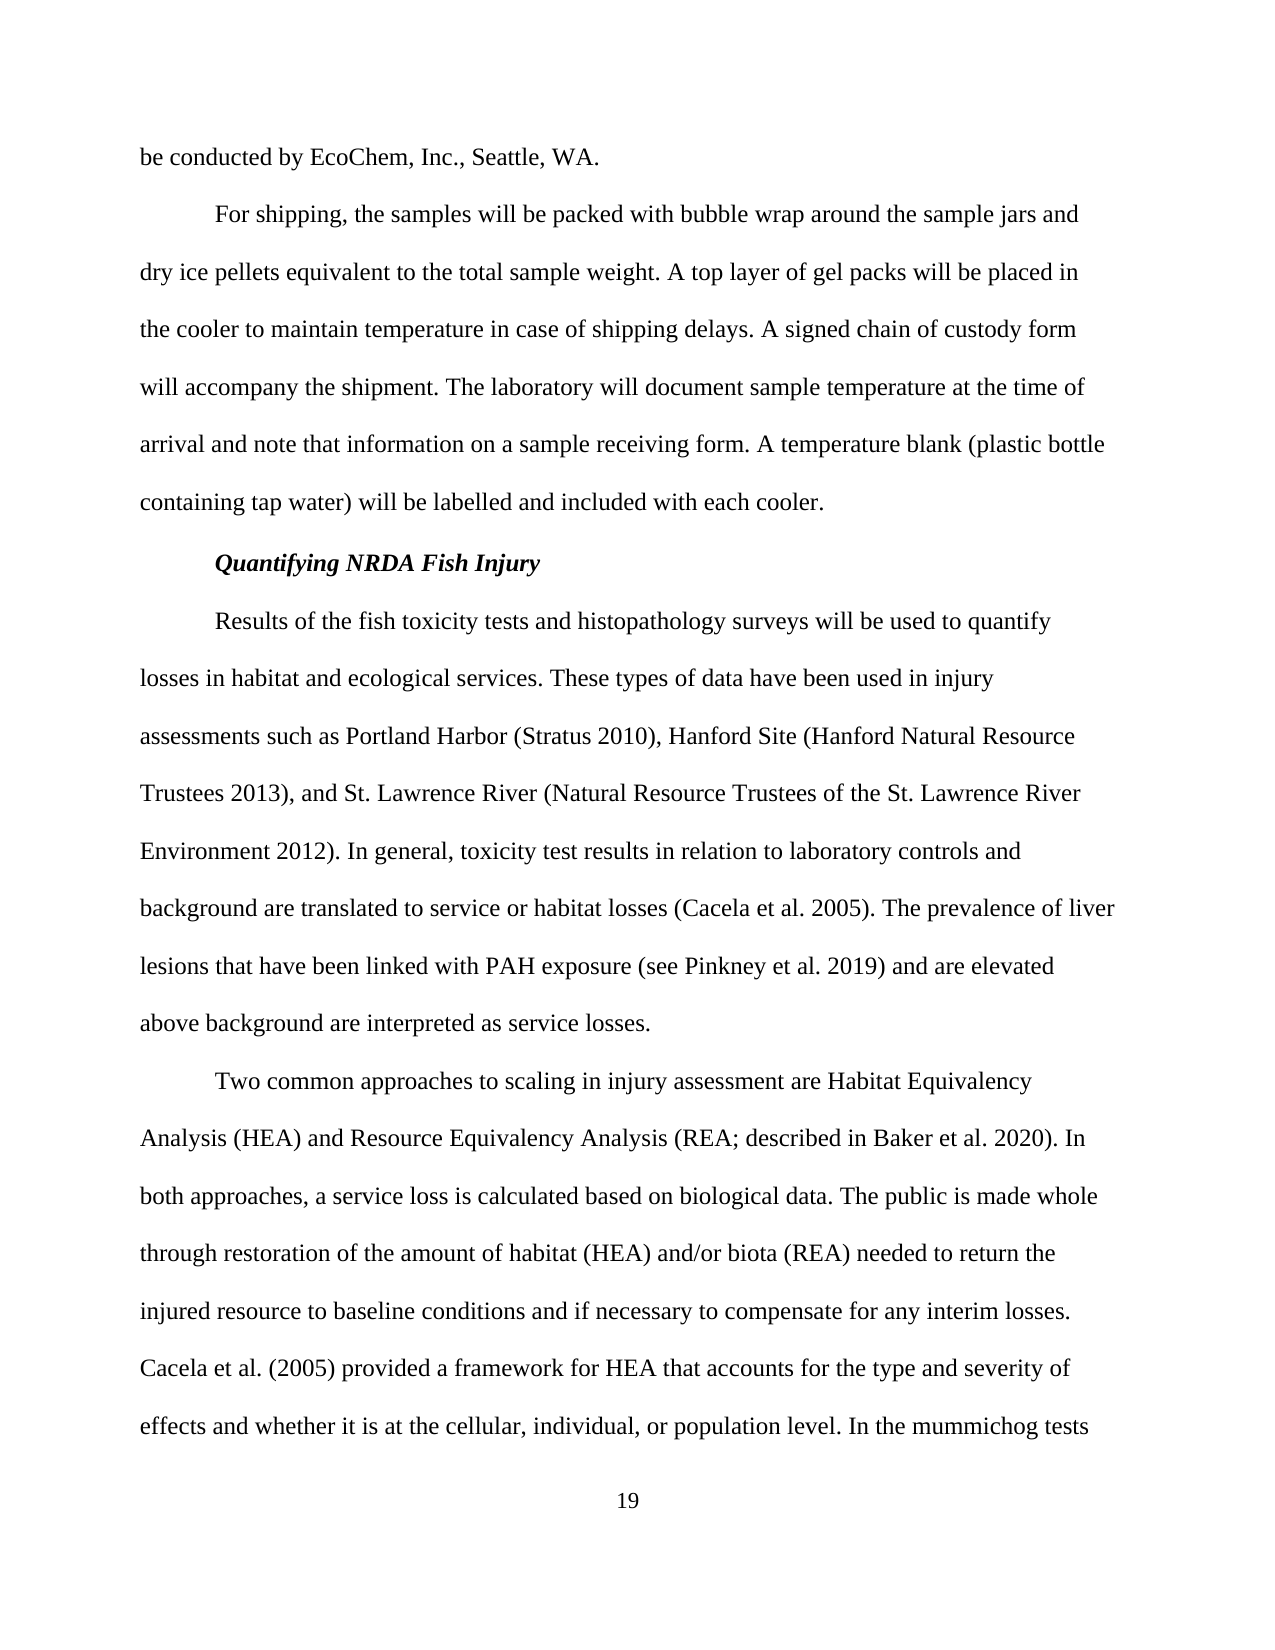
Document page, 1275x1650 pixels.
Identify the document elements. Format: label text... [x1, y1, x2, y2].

text Results of the fish toxicity tests and histopathology surveys will be used to quantify losses in habitat and ecological services. These types of data have been used in injury assessments such as Portland Harbor (Stratus 2010), Hanford Site (Hanford Natural Resource Trustees 2013), and St. Lawrence River (Natural Resource Trustees of the St. Lawrence River Environment 2012). In general, toxicity test results in relation to laboratory controls and background are translated to service or habitat losses (Cacela et al. 2005). The prevalence of liver lesions that have been linked with PAH exposure (see Pinkney et al. 2019) and are elevated above background are interpreted as service losses. [139, 606, 1116, 1037]
subtitle Quantifying NRDA Fish Injury [139, 548, 1116, 577]
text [139, 142, 1114, 170]
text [139, 1066, 1116, 1439]
text For shipping, the samples will be packed with bubble wrap around the sample jars and dry ice pellets equivalent to the total sample weight. A top layer of gel packs will be placed in the cooler to maintain temperature in case of shipping delays. A signed chain of custody form will accompany the shipment. The laboratory will document sample temperature at the time of arrival and note that information on a sample receiving form. A temperature blank (plastic bottle containing tap water) will be labelled and included with each cooler. [139, 199, 1114, 515]
